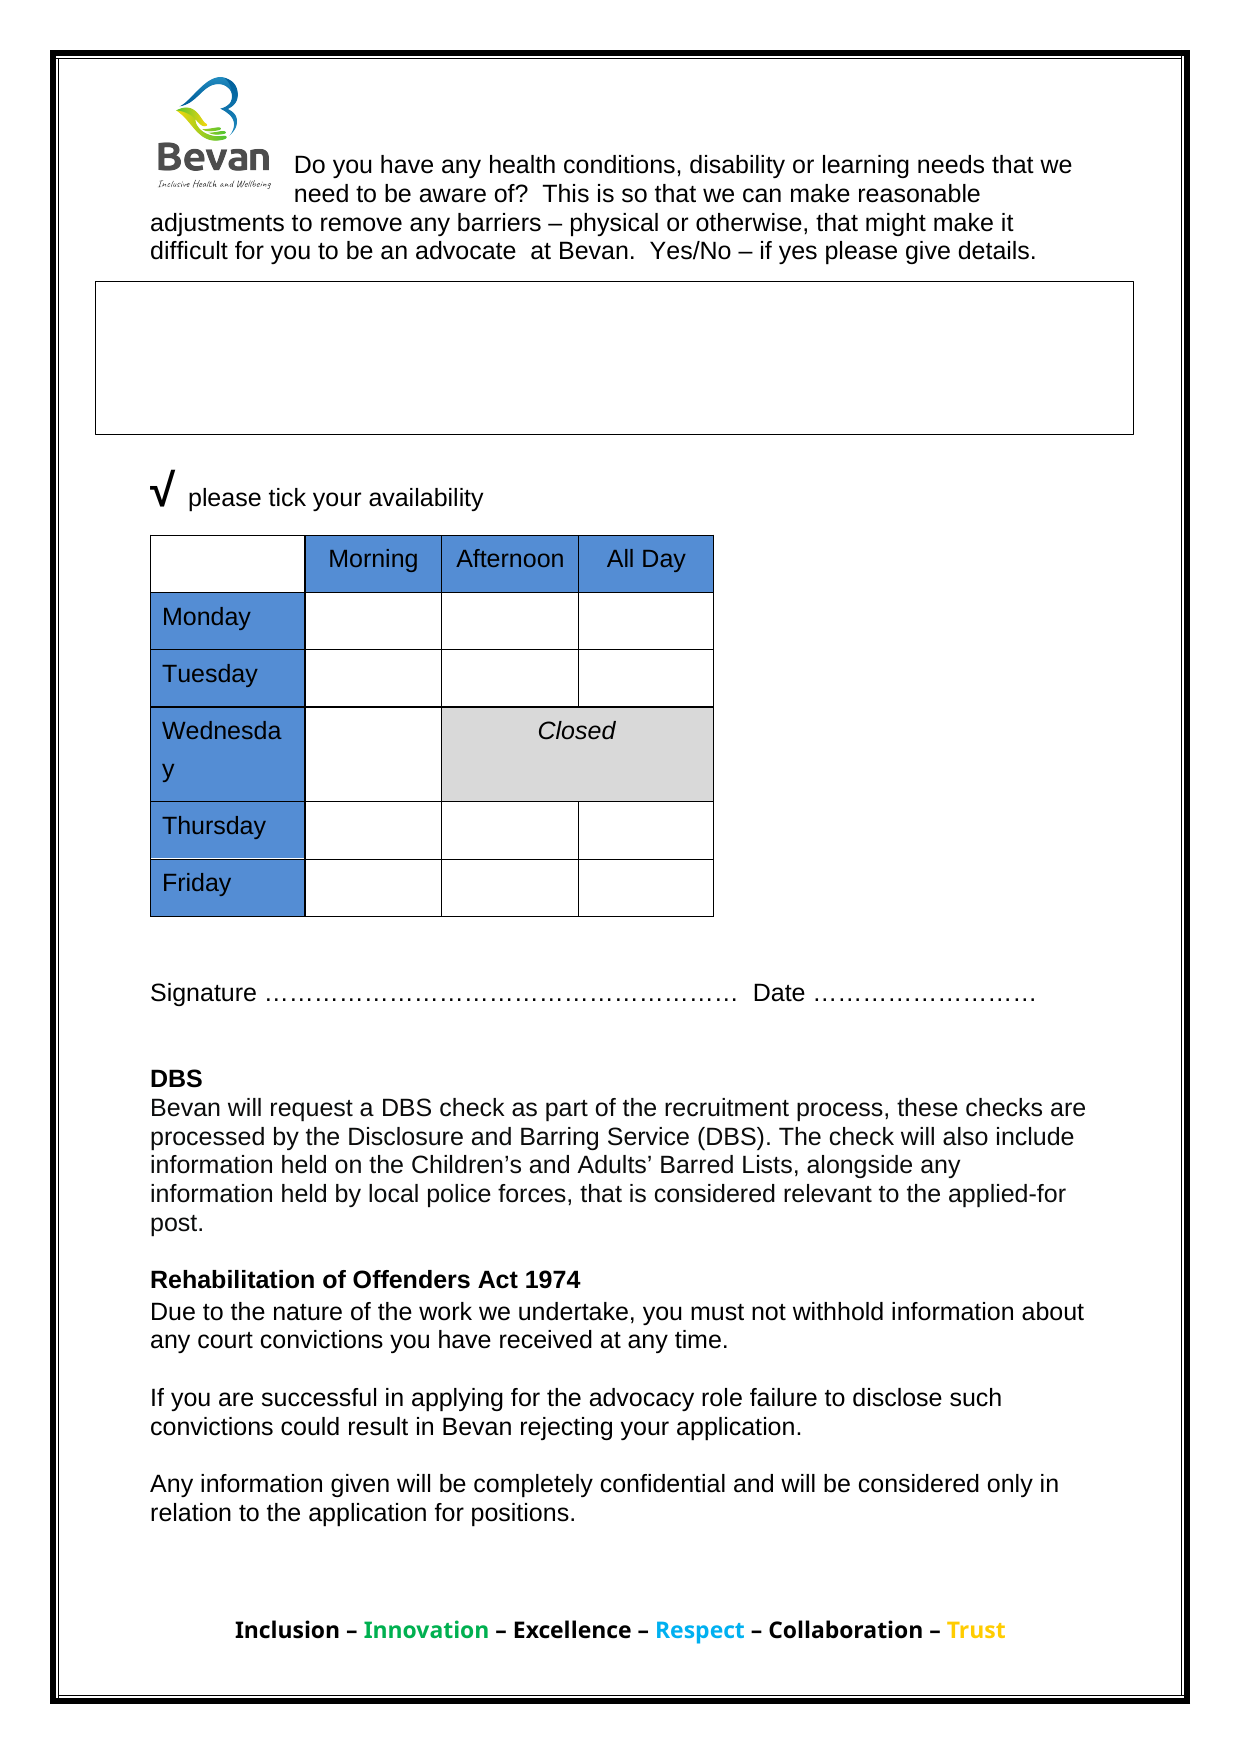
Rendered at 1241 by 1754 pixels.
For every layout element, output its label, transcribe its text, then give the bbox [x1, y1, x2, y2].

table_cell [579, 802, 713, 858]
text Do you have any health conditions, disability or learning needs that we need to be aware of? This is so that we can make reasonable adjustments to remove any barriers – physical or otherwise, that might make it difficult for you to be an advocate at Bevan. Yes/No – if yes please give details. [150, 150, 1090, 265]
table_cell [306, 650, 441, 706]
table_cell [306, 802, 441, 858]
text If you are successful in applying for the advocacy role failure to disclose such convictions could result in Bevan rejecting your application. [150, 1383, 1090, 1440]
picture [150, 73, 275, 150]
table_cell Tuesday [151, 650, 304, 706]
table_cell [442, 593, 578, 649]
table_header [151, 536, 304, 592]
text Signature ………………………………………………… Date ……………………… [150, 978, 1090, 1007]
table_cell Monday [151, 593, 304, 649]
table_cell Thursday [151, 802, 304, 858]
text Bevan will request a DBS check as part of the recruitment process, these checks are processed by the Disclosure and Barring Service (DBS). The check will also include information held on the Children’s and Adults’ Barred Lists, alongside any information held by local police forces, that is considered relevant to the applied-for post. [150, 1093, 1090, 1237]
table_cell Wednesday [151, 708, 304, 801]
table_cell Friday [151, 860, 304, 916]
table_cell [579, 860, 713, 916]
text DBS [150, 1064, 1090, 1093]
table_cell [442, 860, 578, 916]
table_cell [306, 708, 441, 801]
table_header All Day [579, 536, 713, 592]
table_header Morning [306, 536, 441, 592]
table_cell [579, 593, 713, 649]
table_cell [306, 593, 441, 649]
text Due to the nature of the work we undertake, you must not withhold information about any court convictions you have received at any time. [150, 1297, 1090, 1354]
text Rehabilitation of Offenders Act 1974 [150, 1265, 1090, 1294]
text √ please tick your availability [150, 463, 1090, 516]
text Any information given will be completely confidential and will be considered only in relation to the application for positions. [150, 1469, 1090, 1527]
table_cell [579, 650, 713, 706]
table_cell Closed [442, 708, 713, 801]
table_cell [442, 650, 578, 706]
table_cell [306, 860, 441, 916]
table_cell [442, 802, 578, 858]
table_header Afternoon [442, 536, 578, 592]
